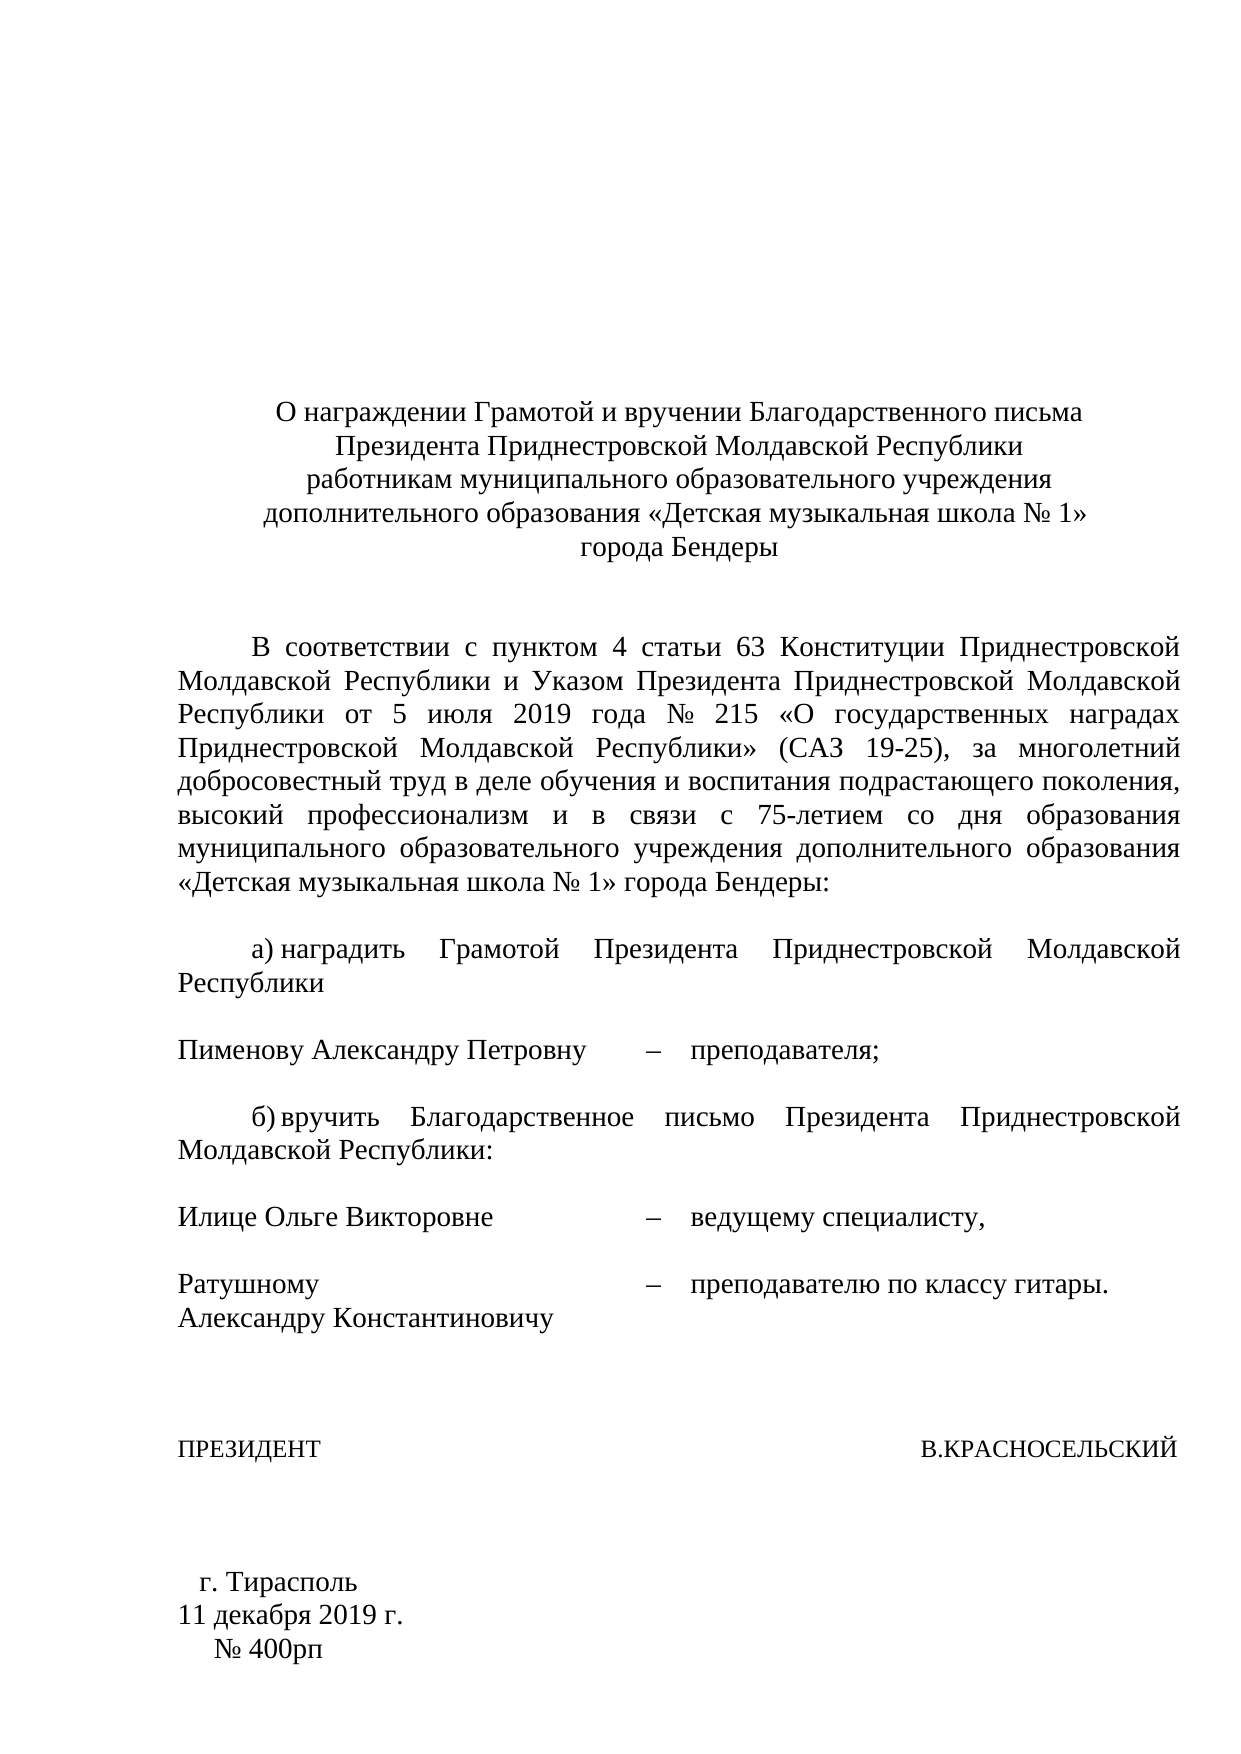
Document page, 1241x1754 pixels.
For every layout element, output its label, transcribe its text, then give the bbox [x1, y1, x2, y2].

table_header ведущему специалисту, [679, 1200, 1192, 1267]
text В соответствии с пунктом 4 статьи 63 Конституции Приднестровской Молдавской Республики и Указом Президента Приднестровской Молдавской Республики от 5 июля 2019 года № 215 «О государственных наградах Приднестровской Молдавской Республики» (САЗ 19-25), за многолетний добросовестный труд в деле обучения и воспитания подрастающего поколения, высокий профессионализм и в связи с 75-летием со дня образования муниципального образовательного учреждения дополнительного образования «Детская музыкальная школа № 1» города Бендеры: [177, 629, 1181, 898]
list вручить Благодарственное письмо Президента Приднестровской Молдавской Республики: [177, 1099, 1181, 1166]
table_header Илице Ольге Викторовне [166, 1200, 635, 1267]
text г. Тирасполь [177, 1564, 1181, 1597]
table_cell – [635, 1267, 679, 1334]
table_header Пименову Александру Петровну [166, 1032, 635, 1065]
text 11 декабря 2019 г. [177, 1597, 1181, 1631]
text О награждении Грамотой и вручении Благодарственного письма Президента Приднестровской Молдавской Республики работникам муниципального образовательного учреждения дополнительного образования «Детская музыкальная школа № 1» города Бендеры [177, 394, 1181, 562]
text ПРЕЗИДЕНТ В.КРАСНОСЕЛЬСКИЙ [177, 1434, 1181, 1463]
text № 400рп [177, 1631, 1181, 1664]
table_header – [635, 1032, 679, 1065]
table_cell Ратушному Александру Константиновичу [166, 1267, 635, 1334]
list наградить Грамотой Президента Приднестровской Молдавской Республики [177, 931, 1181, 998]
table_header преподавателя; [679, 1032, 1192, 1065]
table_header – [635, 1200, 679, 1267]
table_cell преподавателю по классу гитары. [679, 1267, 1192, 1334]
